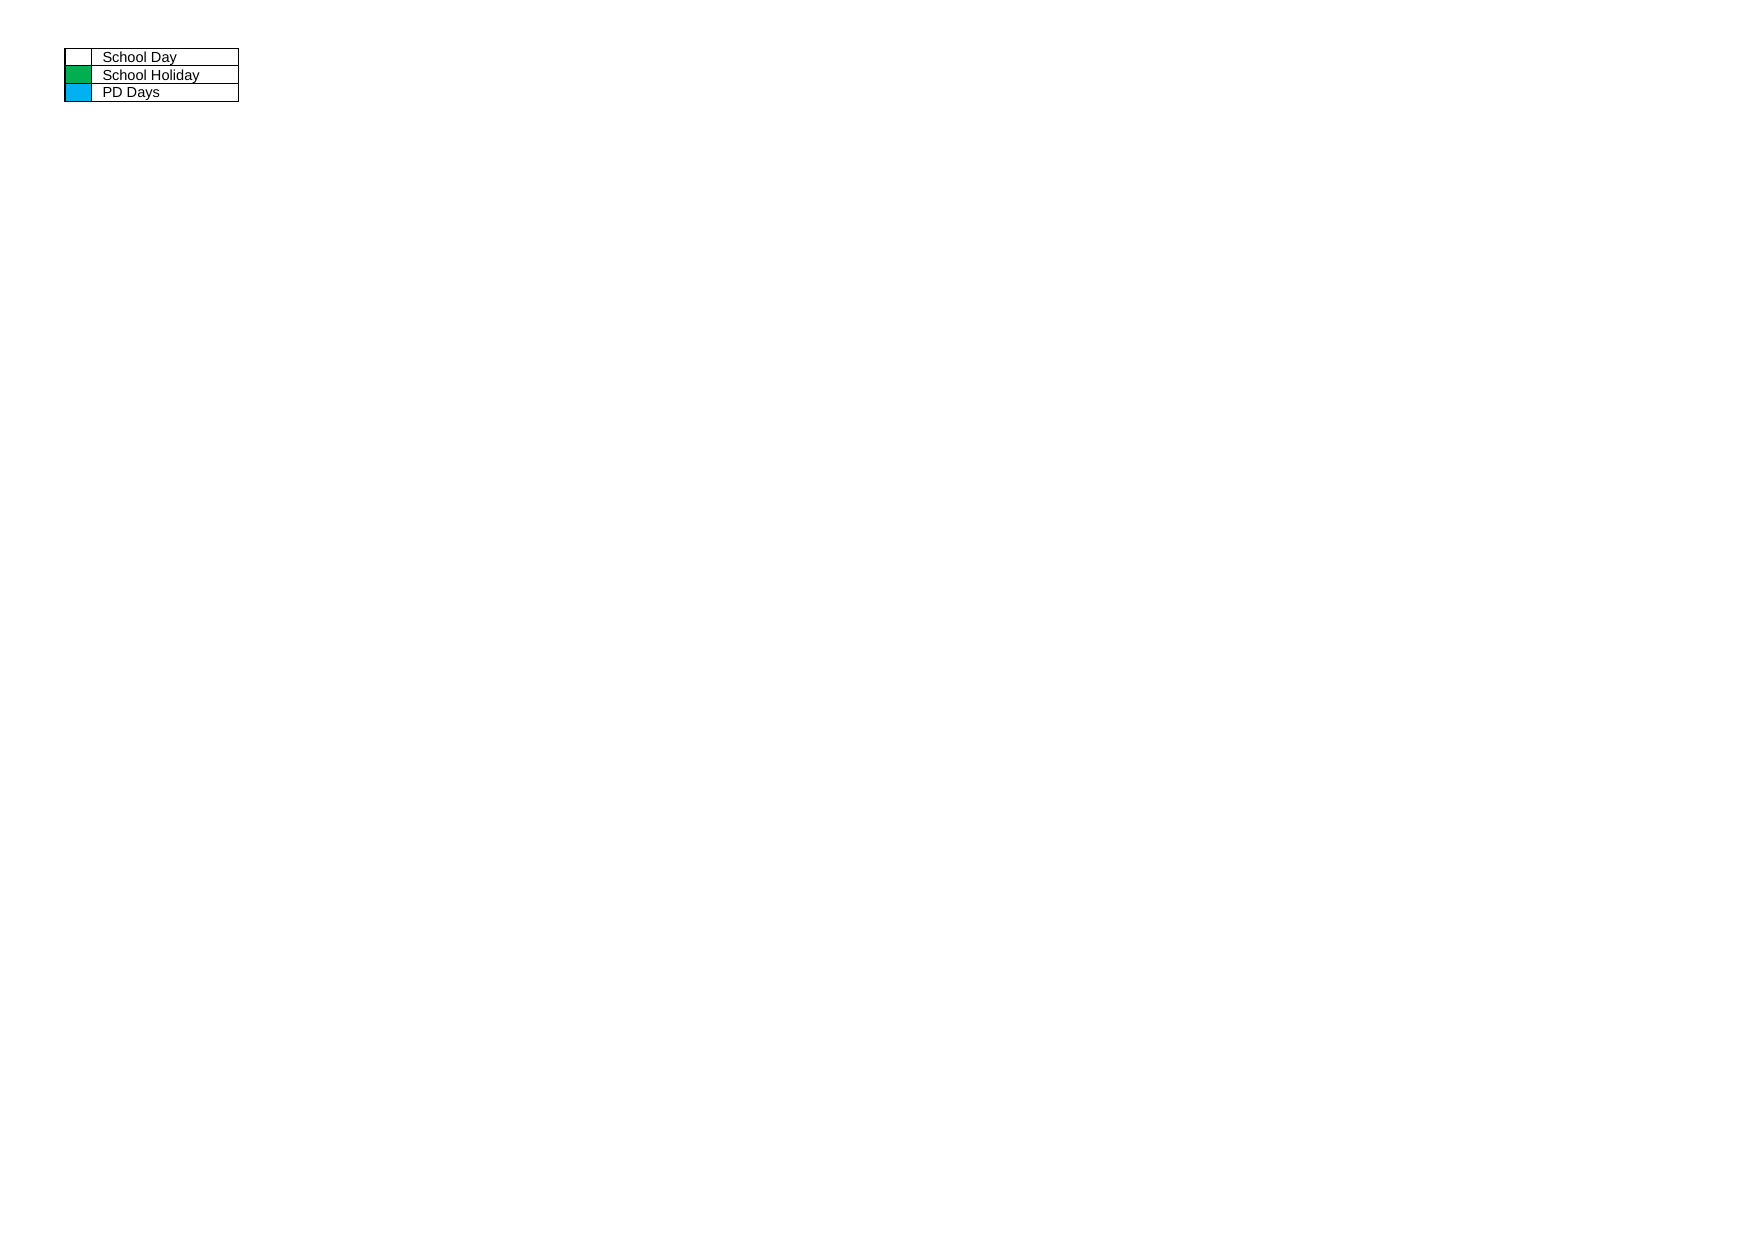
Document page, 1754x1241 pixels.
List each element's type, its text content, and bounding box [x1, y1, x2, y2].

table_cell [66, 66, 91, 83]
table_cell [66, 84, 91, 101]
table_cell School Holiday [92, 66, 238, 83]
table_cell PD Days [92, 84, 238, 101]
table_header School Day [92, 49, 238, 65]
table_header [66, 49, 91, 65]
